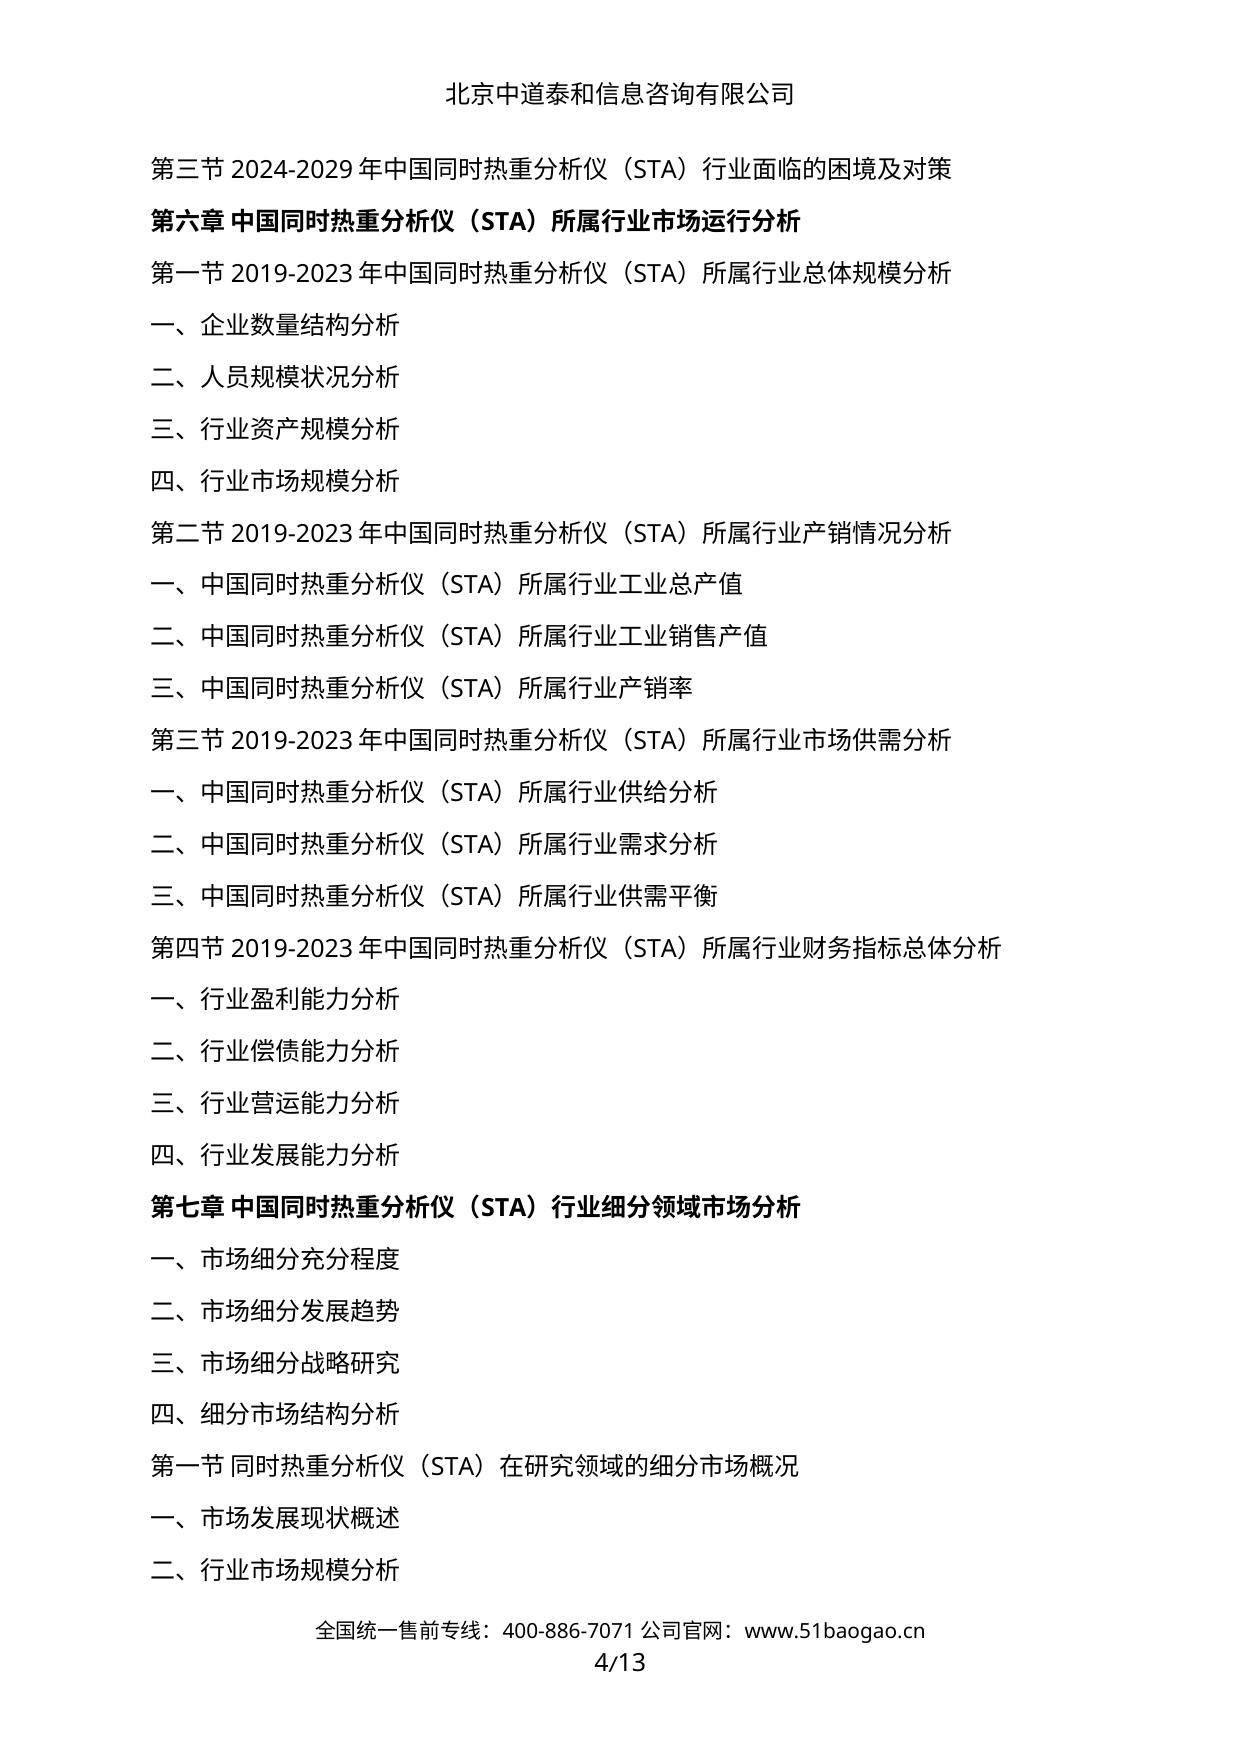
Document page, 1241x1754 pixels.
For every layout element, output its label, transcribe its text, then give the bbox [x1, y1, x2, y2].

text 四、行业发展能力分析 [150, 1136, 1090, 1172]
text 一、中国同时热重分析仪（STA）所属行业供给分析 [150, 772, 1090, 809]
text 第三节 2019-2023年中国同时热重分析仪（STA）所属行业市场供需分析 [150, 721, 1090, 757]
text 第三节 2024-2029年中国同时热重分析仪（STA）行业面临的困境及对策 [150, 150, 1090, 186]
text 一、企业数量结构分析 [150, 306, 1090, 342]
text 三、行业营运能力分析 [150, 1084, 1090, 1120]
text 一、中国同时热重分析仪（STA）所属行业工业总产值 [150, 565, 1090, 601]
text 第七章 中国同时热重分析仪（STA）行业细分领域市场分析 [150, 1187, 1090, 1224]
text 一、行业盈利能力分析 [150, 980, 1090, 1016]
text 三、行业资产规模分析 [150, 409, 1090, 446]
text 三、中国同时热重分析仪（STA）所属行业供需平衡 [150, 876, 1090, 912]
text 第一节 同时热重分析仪（STA）在研究领域的细分市场概况 [150, 1447, 1090, 1483]
text 一、市场发展现状概述 [150, 1499, 1090, 1535]
text 一、市场细分充分程度 [150, 1239, 1090, 1276]
text 三、市场细分战略研究 [150, 1343, 1090, 1379]
text 二、人员规模状况分析 [150, 357, 1090, 394]
text 三、中国同时热重分析仪（STA）所属行业产销率 [150, 669, 1090, 705]
text 二、中国同时热重分析仪（STA）所属行业工业销售产值 [150, 617, 1090, 653]
text 四、细分市场结构分析 [150, 1395, 1090, 1431]
text 第一节 2019-2023年中国同时热重分析仪（STA）所属行业总体规模分析 [150, 254, 1090, 290]
text 第四节 2019-2023年中国同时热重分析仪（STA）所属行业财务指标总体分析 [150, 928, 1090, 964]
text 二、中国同时热重分析仪（STA）所属行业需求分析 [150, 824, 1090, 861]
text 第二节 2019-2023年中国同时热重分析仪（STA）所属行业产销情况分析 [150, 513, 1090, 549]
text 第六章 中国同时热重分析仪（STA）所属行业市场运行分析 [150, 202, 1090, 238]
text 二、市场细分发展趋势 [150, 1291, 1090, 1327]
text 二、行业市场规模分析 [150, 1551, 1090, 1587]
text 四、行业市场规模分析 [150, 461, 1090, 497]
text 二、行业偿债能力分析 [150, 1032, 1090, 1068]
